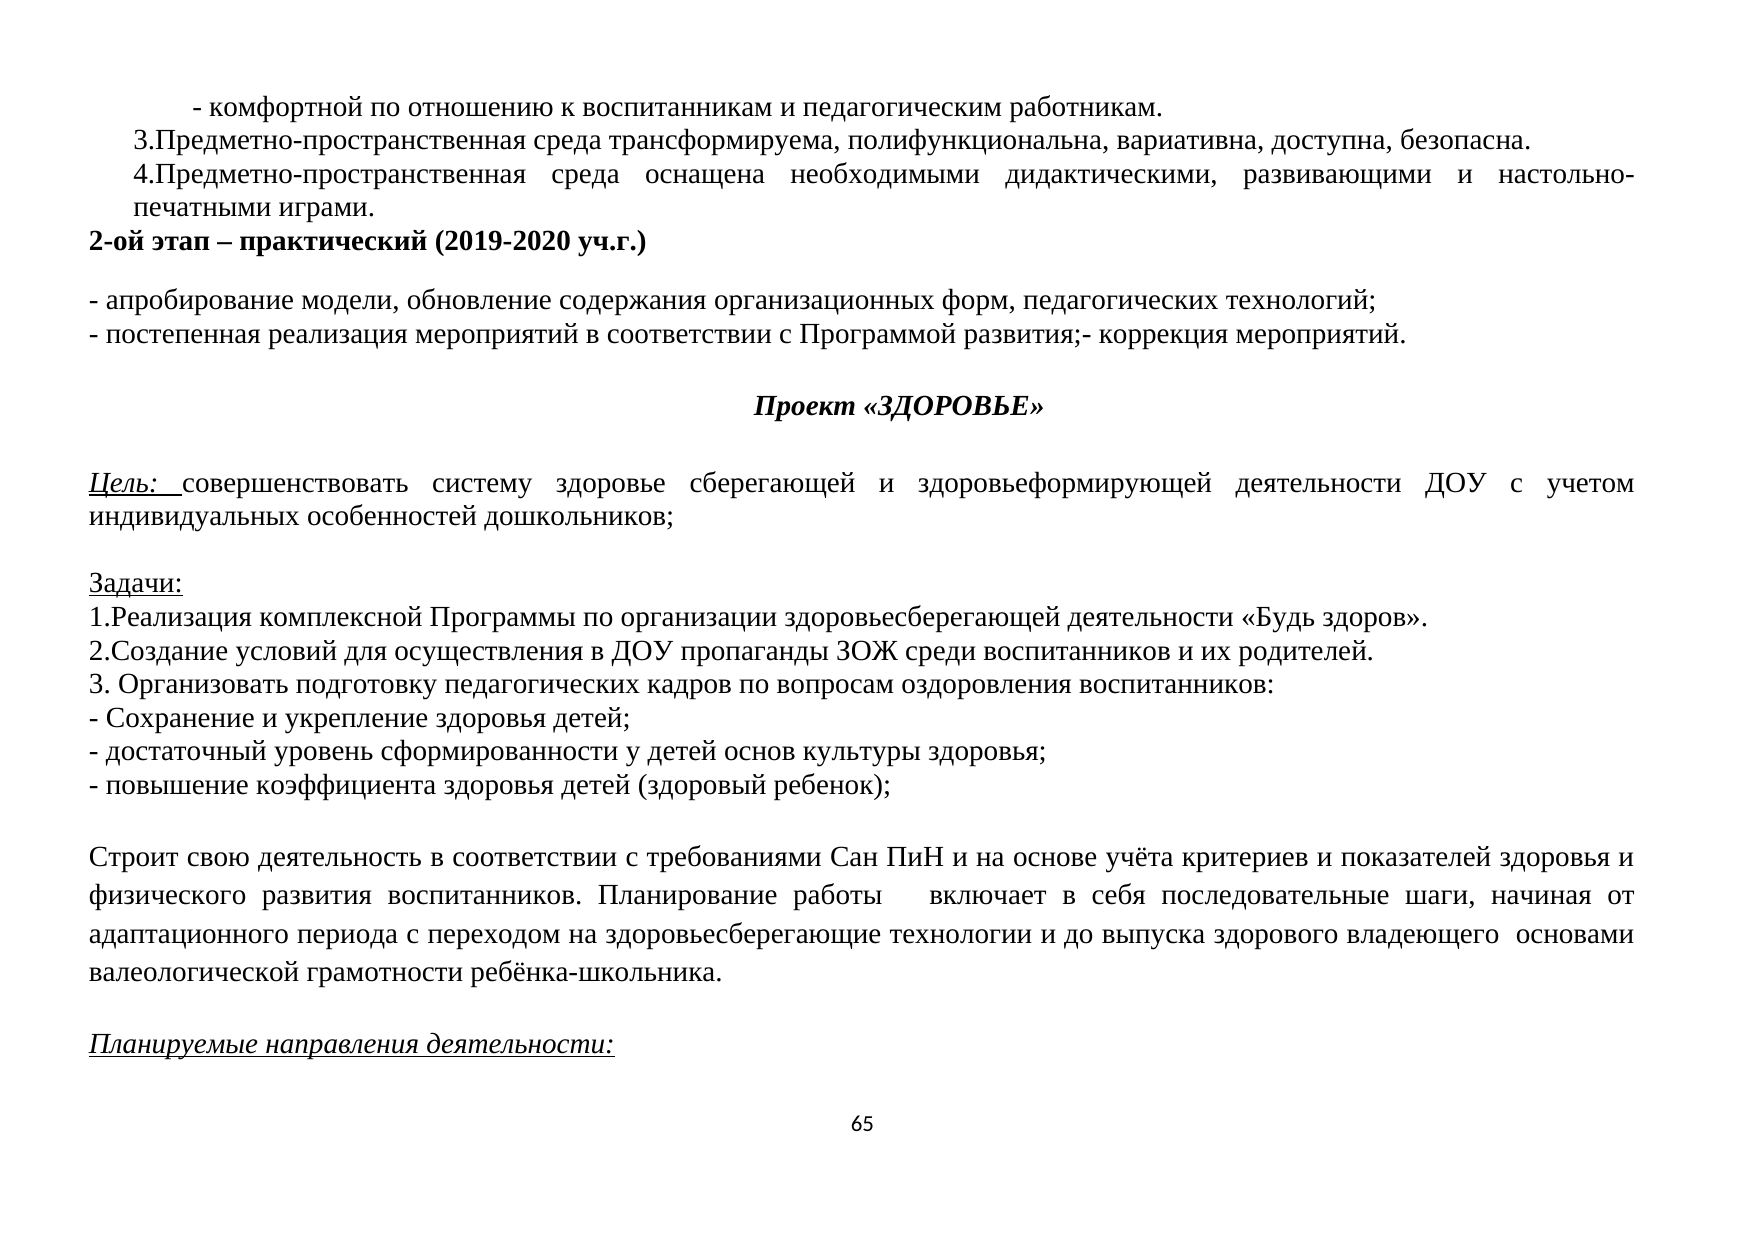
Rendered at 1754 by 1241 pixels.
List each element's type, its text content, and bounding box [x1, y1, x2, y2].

text Строит свою деятельность в соответствии с требованиями Сан ПиН и на основе учёта критериев и показателей здоровья и физического развития воспитанников. Планирование работы включает в себя последовательные шаги, начиная от адаптационного периода с переходом на здоровьесберегающие технологии и до выпуска здорового владеющего основами валеологической грамотности ребёнка-школьника. [89, 839, 1636, 988]
text - Сохранение и укрепление здоровья детей; [89, 700, 1636, 733]
text - постепенная реализация мероприятий в соответствии с Программой развития;- коррекция мероприятий. [89, 316, 1636, 349]
text - достаточный уровень сформированности у детей основ культуры здоровья; [89, 733, 1636, 767]
text Задачи: [89, 566, 1636, 599]
text 3.Предметно-пространственная среда трансформируема, полифункциональна, вариативна, доступна, безопасна. [133, 122, 1636, 156]
text - повышение коэффициента здоровья детей (здоровый ребенок); [89, 767, 1636, 800]
text Цель: совершенствовать систему здоровье сберегающей и здоровьеформирующей деятельности ДОУ с учетом индивидуальных особенностей дошкольников; [89, 465, 1636, 532]
text 3. Организовать подготовку педагогических кадров по вопросам оздоровления воспитанников: [89, 666, 1636, 700]
text Проект «ЗДОРОВЬЕ» [89, 388, 1636, 421]
text - апробирование модели, обновление содержания организационных форм, педагогических технологий; [89, 282, 1636, 316]
text Планируемые направления деятельности: [89, 1027, 1636, 1060]
text 1.Реализация комплексной Программы по организации здоровьесберегающей деятельности «Будь здоров». [89, 599, 1636, 633]
text 4.Предметно-пространственная среда оснащена необходимыми дидактическими, развивающими и настольно-печатными играми. [133, 156, 1636, 223]
text 2-ой этап – практический (2019-2020 уч.г.) [89, 223, 1636, 256]
text 2.Создание условий для осуществления в ДОУ пропаганды ЗОЖ среди воспитанников и их родителей. [89, 633, 1636, 666]
text - комфортной по отношению к воспитанникам и педагогическим работникам. [192, 89, 1636, 122]
